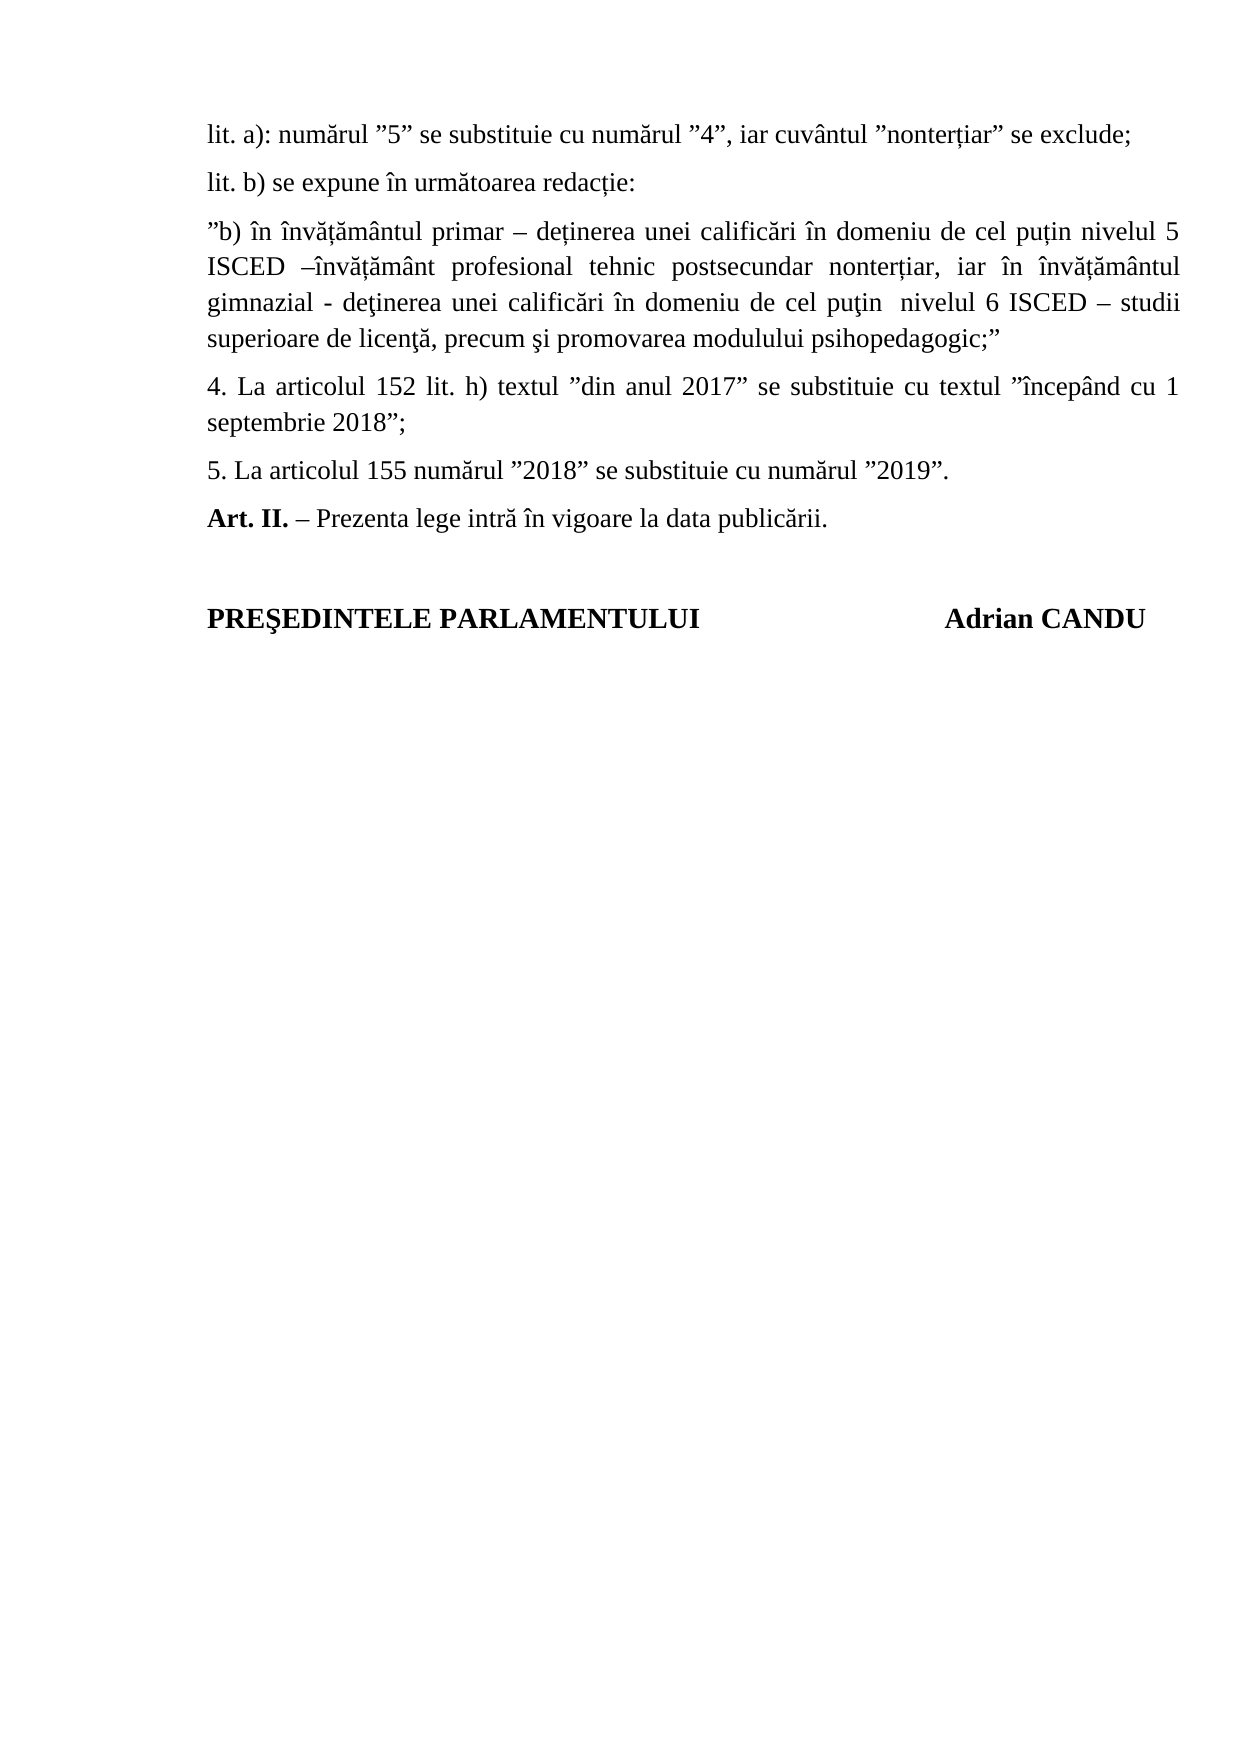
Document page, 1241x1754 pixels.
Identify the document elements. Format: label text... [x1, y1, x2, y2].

text ”b) în învățământul primar – deținerea unei calificări în domeniu de cel puțin nivelul 5 ISCED –învățământ profesional tehnic postsecundar nonterțiar, iar în învățământul gimnazial - deţinerea unei calificări în domeniu de cel puţin nivelul 6 ISCED – studii superioare de licenţă, precum şi promovarea modulului psihopedagogic;” [207, 214, 1181, 353]
text 4. La articolul 152 lit. h) textul ”din anul 2017” se substituie cu textul ”începând cu 1 septembrie 2018”; [207, 370, 1181, 437]
text lit. b) se expune în următoarea redacție: [207, 166, 1181, 197]
text lit. a): numărul ”5” se substituie cu numărul ”4”, iar cuvântul ”nonterțiar” se exclude; [207, 118, 1181, 149]
text 5. La articolul 155 numărul ”2018” se substituie cu numărul ”2019”. [207, 454, 1181, 485]
text Art. II. – Prezenta lege intră în vigoare la data publicării. [207, 502, 1181, 533]
text PREŞEDINTELE PARLAMENTULUI Adrian CANDU [207, 601, 1181, 635]
